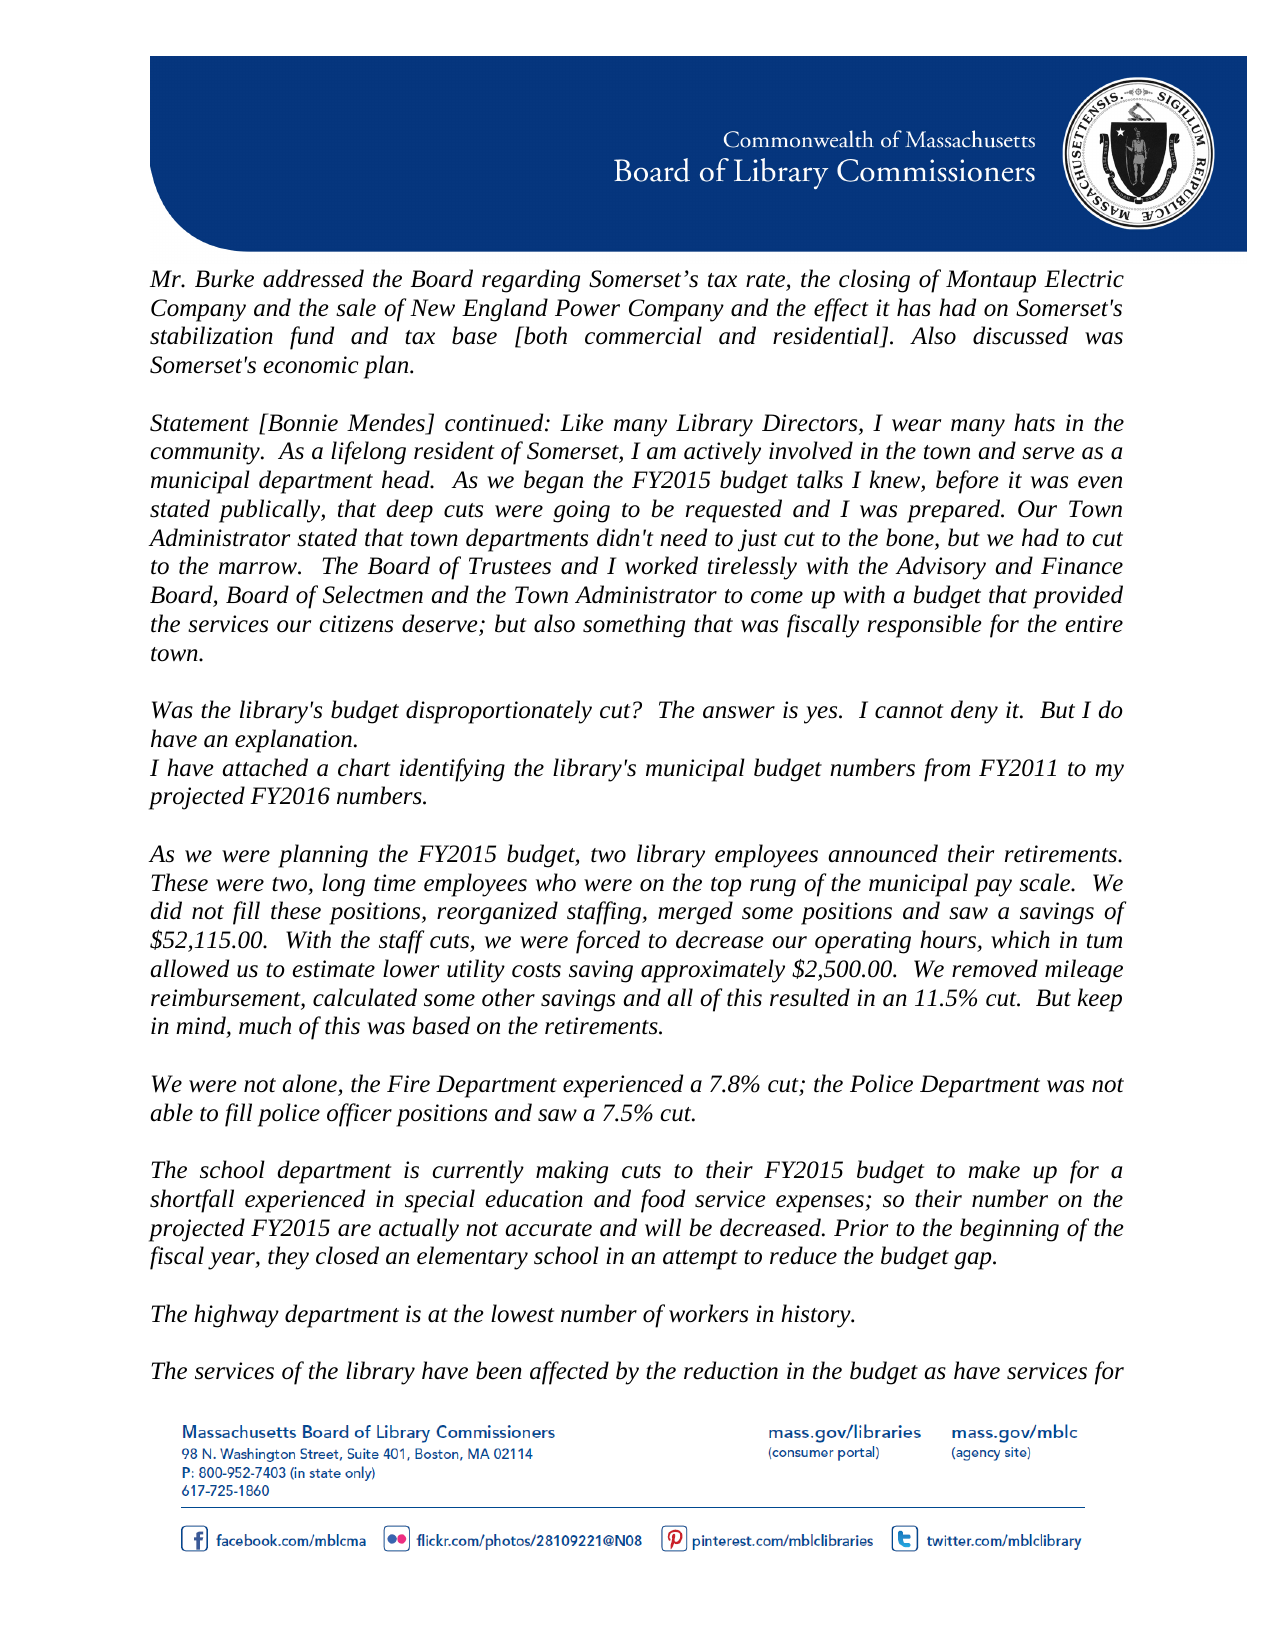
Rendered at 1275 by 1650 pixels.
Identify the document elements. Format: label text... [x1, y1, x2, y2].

text As we were planning the FY2015 budget, two library employees announced their retirements. These were two, long time employees who were on the top rung of the municipal pay scale. We did not fill these positions, reorganized staffing, merged some positions and saw a savings of $52,115.00. With the staff cuts, we were forced to decrease our operating hours, which in tum allowed us to estimate lower utility costs saving approximately $2,500.00. We removed mileage reimbursement, calculated some other savings and all of this resulted in an 11.5% cut. But keep in mind, much of this was based on the retirements. [150, 839, 1125, 1040]
text Statement [Bonnie Mendes] continued: Like many Library Directors, I wear many hats in the community. As a lifelong resident of Somerset, I am actively involved in the town and serve as a municipal department head. As we began the FY2015 budget talks I knew, before it was even stated publically, that deep cuts were going to be requested and I was prepared. Our Town Administrator stated that town departments didn't need to just cut to the bone, but we had to cut to the marrow. The Board of Trustees and I worked tirelessly with the Advisory and Finance Board, Board of Selectmen and the Town Administrator to come up with a budget that provided the services our citizens deserve; but also something that was fiscally responsible for the entire town. [150, 408, 1125, 666]
text The highway department is at the lowest number of workers in history. [150, 1299, 1125, 1328]
text Mr. Burke addressed the Board regarding Somerset’s tax rate, the closing of Montaup Electric Company and the sale of New England Power Company and the effect it has had on Somerset's stabilization fund and tax base [both commercial and residential]. Also discussed was Somerset's economic plan. [150, 264, 1125, 379]
text I have attached a chart identifying the library's municipal budget numbers from FY2011 to my projected FY2016 numbers. [150, 753, 1125, 810]
picture [150, 56, 1247, 264]
text Was the library's budget disproportionately cut? The answer is yes. I cannot deny it. But I do have an explanation. [150, 695, 1125, 753]
text The school department is currently making cuts to their FY2015 budget to make up for a shortfall experienced in special education and food service expenses; so their number on the projected FY2015 are actually not accurate and will be decreased. Prior to the beginning of the fiscal year, they closed an elementary school in an attempt to reduce the budget gap. [150, 1155, 1125, 1270]
picture [150, 1395, 1125, 1575]
text We were not alone, the Fire Department experienced a 7.8% cut; the Police Department was not able to fill police officer positions and saw a 7.5% cut. [150, 1069, 1125, 1126]
